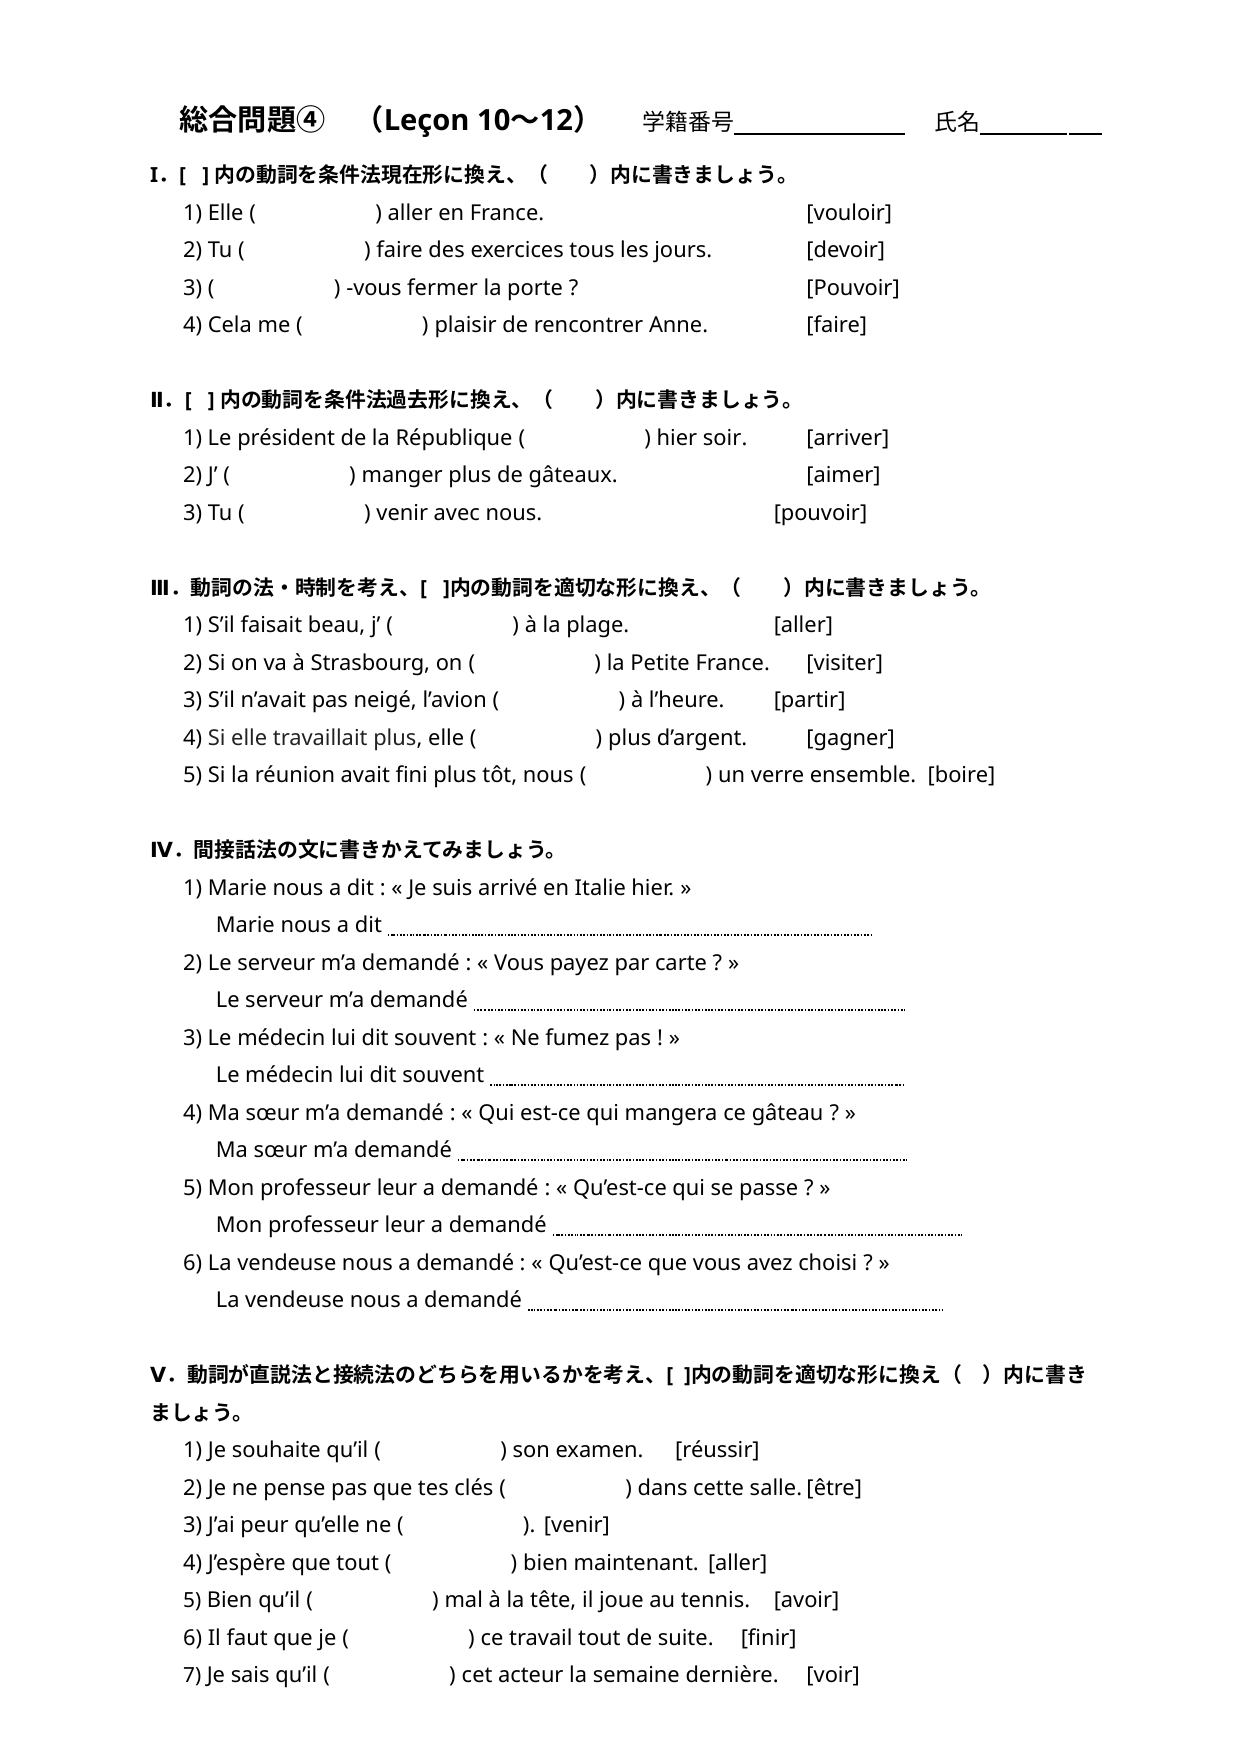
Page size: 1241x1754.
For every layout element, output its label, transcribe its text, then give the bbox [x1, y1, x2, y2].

text Ⅴ．動詞が直説法と接続法のどちらを用いるかを考え、[ ]内の動詞を適切な形に換え（ ）内に書きましょう。 [150, 1355, 1106, 1430]
text 5) Si la réunion avait fini plus tôt, nous ( ) un verre ensemble. [boire] [150, 755, 1106, 793]
text 1) Je souhaite qu’il ( ) son examen. [réussir] [150, 1430, 1106, 1468]
text 3) J’ai peur qu’elle ne ( ). [venir] [150, 1505, 1106, 1543]
text 3) ( ) -vous fermer la porte ? [Pouvoir] [150, 268, 1106, 305]
text I．[ ] 内の動詞を条件法現在形に換え、（ ）内に書きましょう。 [150, 155, 1106, 193]
text Le médecin lui dit souvent [183, 1055, 1106, 1093]
text 6) Il faut que je ( ) ce travail tout de suite. [finir] [150, 1618, 1106, 1655]
text 6) La vendeuse nous a demandé : « Qu’est-ce que vous avez choisi ? » [150, 1243, 1106, 1280]
text 4) Ma sœur m’a demandé : « Qui est-ce qui mangera ce gâteau ? » [150, 1093, 1106, 1130]
text 2) Je ne pense pas que tes clés ( ) dans cette salle. [être] [150, 1468, 1106, 1505]
text Ⅳ．間接話法の文に書きかえてみましょう。 [150, 830, 1106, 868]
text 5) Mon professeur leur a demandé : « Qu’est-ce qui se passe ? » [150, 1168, 1106, 1205]
text 3) Tu ( ) venir avec nous. [pouvoir] [150, 493, 1106, 530]
text 1) Marie nous a dit : « Je suis arrivé en Italie hier. » [150, 868, 1106, 905]
text Ⅱ．[ ] 内の動詞を条件法過去形に換え、（ ）内に書きましょう。 [150, 380, 1106, 418]
text 2) J’ ( ) manger plus de gâteaux. [aimer] [150, 455, 1106, 493]
text 5) Bien qu’il ( ) mal à la tête, il joue au tennis. [avoir] [150, 1580, 1106, 1618]
text 1) S’il faisait beau, j’ ( ) à la plage. [aller] [150, 605, 1106, 643]
text 4) J’espère que tout ( ) bien maintenant. [aller] [150, 1543, 1106, 1580]
text 4) Cela me ( ) plaisir de rencontrer Anne. [faire] [150, 305, 1106, 343]
text 3) S’il n’avait pas neigé, l’avion ( ) à l’heure. [partir] [150, 680, 1139, 718]
text Ⅲ．動詞の法・時制を考え、[ ]内の動詞を適切な形に換え、（ ）内に書きましょう。 [150, 568, 1106, 605]
text Le serveur m’a demandé [216, 980, 1106, 1018]
text 2) Le serveur m’a demandé : « Vous payez par carte ? » [150, 943, 1106, 980]
text 総合問題④ （Leçon 10～12） 学籍番号 氏名 [150, 80, 1106, 155]
text Mon professeur leur a demandé [183, 1205, 1106, 1243]
text 2) Si on va à Strasbourg, on ( ) la Petite France. [visiter] [150, 643, 1106, 680]
text 1) Le président de la République ( ) hier soir. [arriver] [150, 418, 1106, 455]
text Marie nous a dit [183, 905, 1106, 943]
text 3) Le médecin lui dit souvent : « Ne fumez pas ! » [150, 1018, 1106, 1055]
text 4) Si elle travaillait plus, elle ( ) plus d’argent. [gagner] [150, 718, 1106, 755]
text 7) Je sais qu’il ( ) cet acteur la semaine dernière. [voir] [150, 1655, 1106, 1693]
text La vendeuse nous a demandé [183, 1280, 1106, 1318]
text 2) Tu ( ) faire des exercices tous les jours. [devoir] [150, 230, 1106, 268]
text 1) Elle ( ) aller en France. [vouloir] [150, 193, 1106, 230]
text Ma sœur m’a demandé [183, 1130, 1106, 1168]
